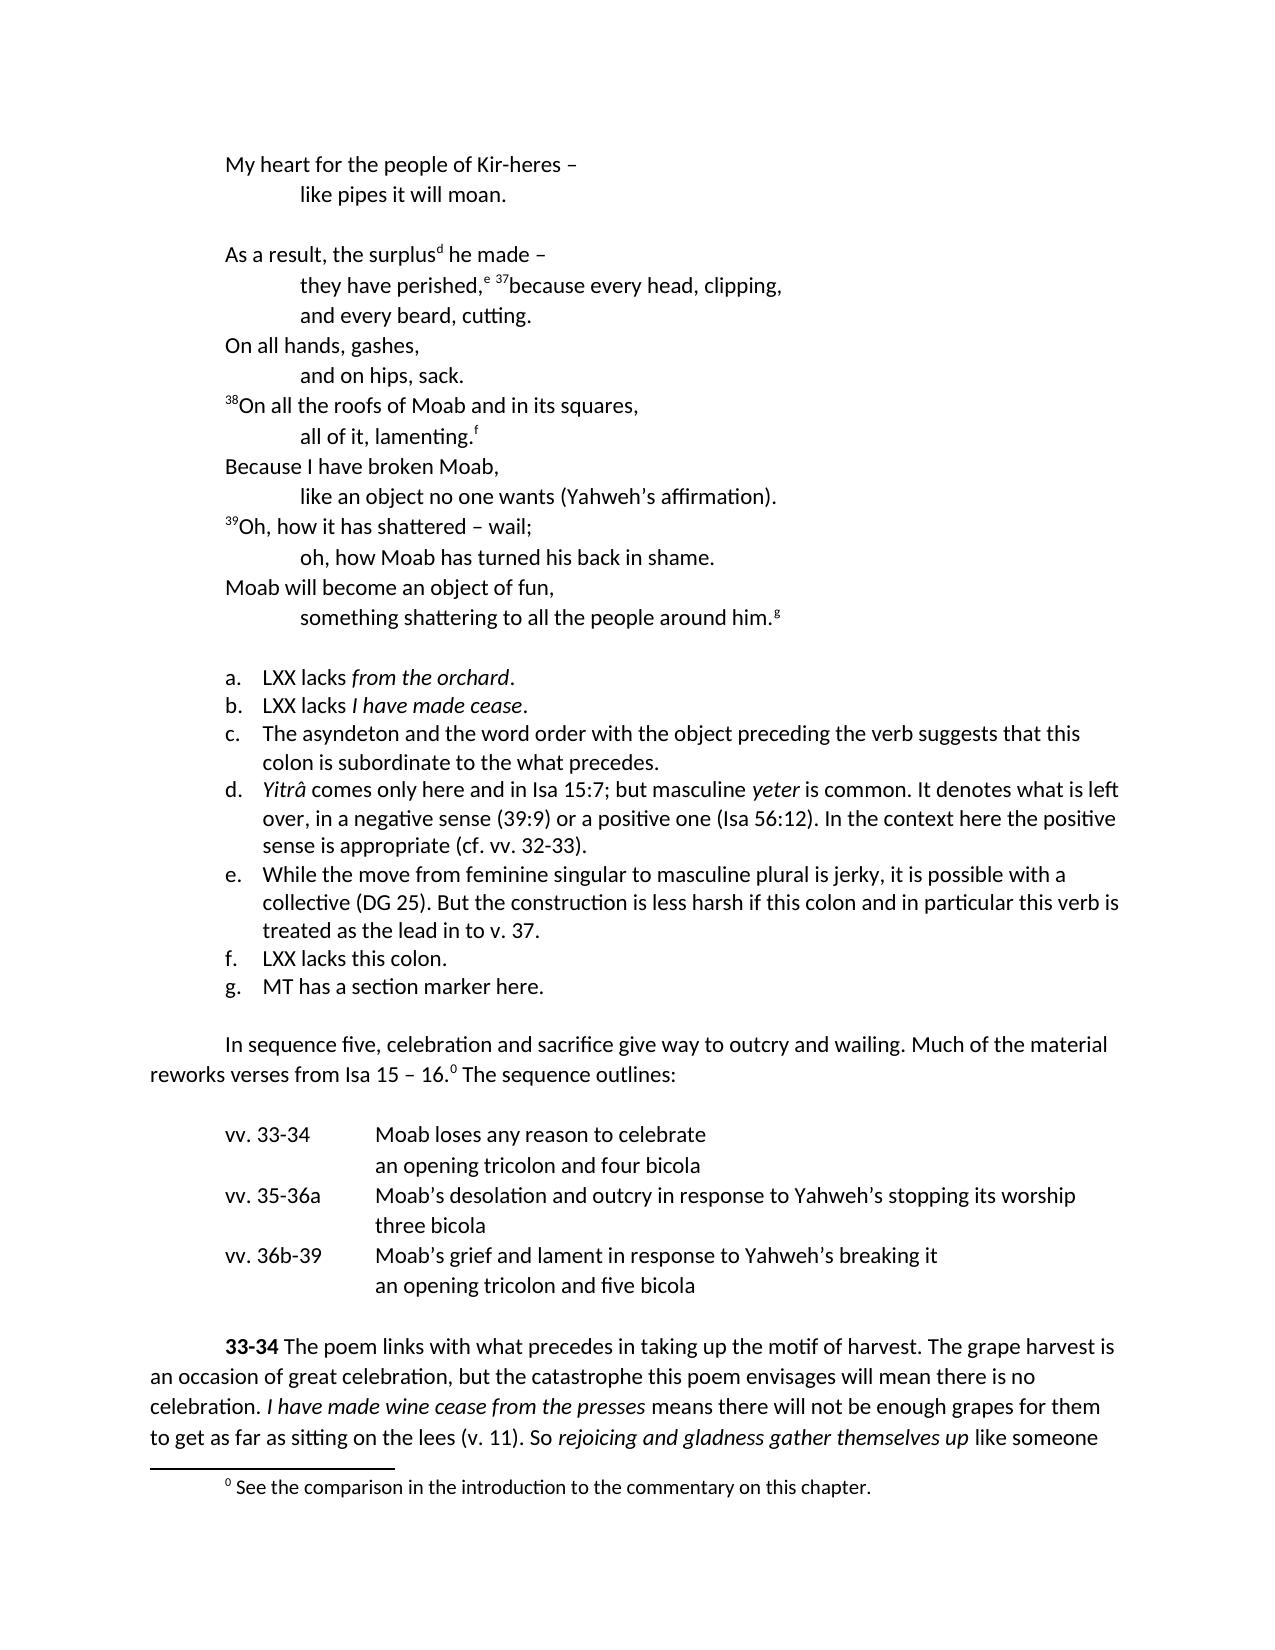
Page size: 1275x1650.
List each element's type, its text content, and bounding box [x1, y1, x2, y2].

text three bicola [150, 1211, 1125, 1239]
text they have perished,e 37because every head, clipping, [225, 271, 1125, 299]
text 38On all the roofs of Moab and in its squares, [150, 392, 1125, 420]
list LXX lacks from the orchard. [225, 663, 1125, 692]
text and every beard, cutting. [150, 301, 1125, 329]
list LXX lacks this colon. [225, 944, 1125, 972]
text like pipes it will moan. [150, 180, 1125, 208]
text 39Oh, how it has shattered – wail; [150, 512, 1125, 541]
text and on hips, sack. [150, 361, 1125, 389]
text an opening tricolon and four bicola [150, 1151, 1125, 1179]
text like an object no one wants (Yahweh’s affirmation). [150, 482, 1125, 510]
text oh, how Moab has turned his back in shame. [150, 543, 1125, 571]
list Yitrâ comes only here and in Isa 15:7; but masculine yeter is common. It denotes what is left over, in a negative sense (39:9) or a positive one (Isa 56:12). In the context here the positive sense is appropriate (cf. vv. 32-33). [225, 776, 1125, 860]
text In sequence five, celebration and sacrifice give way to outcry and wailing. Much of the material reworks verses from Isa 15 – 16. The sequence outlines: [150, 1030, 1125, 1088]
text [150, 1332, 1125, 1451]
text My heart for the people of Kir-heres – [150, 150, 1125, 178]
text Moab will become an object of fun, [150, 573, 1125, 601]
text vv. 35-36a Moab’s desolation and outcry in response to Yahweh’s stopping its worship [150, 1181, 1125, 1209]
list MT has a section marker here. [225, 972, 1125, 1000]
text all of it, lamenting.f [150, 422, 1125, 450]
text vv. 36b-39 Moab’s grief and lament in response to Yahweh’s breaking it [150, 1241, 1125, 1269]
text On all hands, gashes, [150, 331, 1125, 359]
text As a result, the surplusd he made – [150, 241, 1125, 269]
list LXX lacks I have made cease. [225, 692, 1125, 719]
text Because I have broken Moab, [150, 452, 1125, 480]
list The asyndeton and the word order with the object preceding the verb suggests that this colon is subordinate to the what precedes. [225, 719, 1125, 776]
text vv. 33-34 Moab loses any reason to celebrate [150, 1121, 1125, 1149]
text something shattering to all the people around him.g [225, 603, 1125, 631]
list While the move from feminine singular to masculine plural is jerky, it is possible with a collective (DG 25). But the construction is less harsh if this colon and in particular this verb is treated as the lead in to v. 37. [225, 860, 1125, 944]
text an opening tricolon and five bicola [150, 1272, 1125, 1300]
